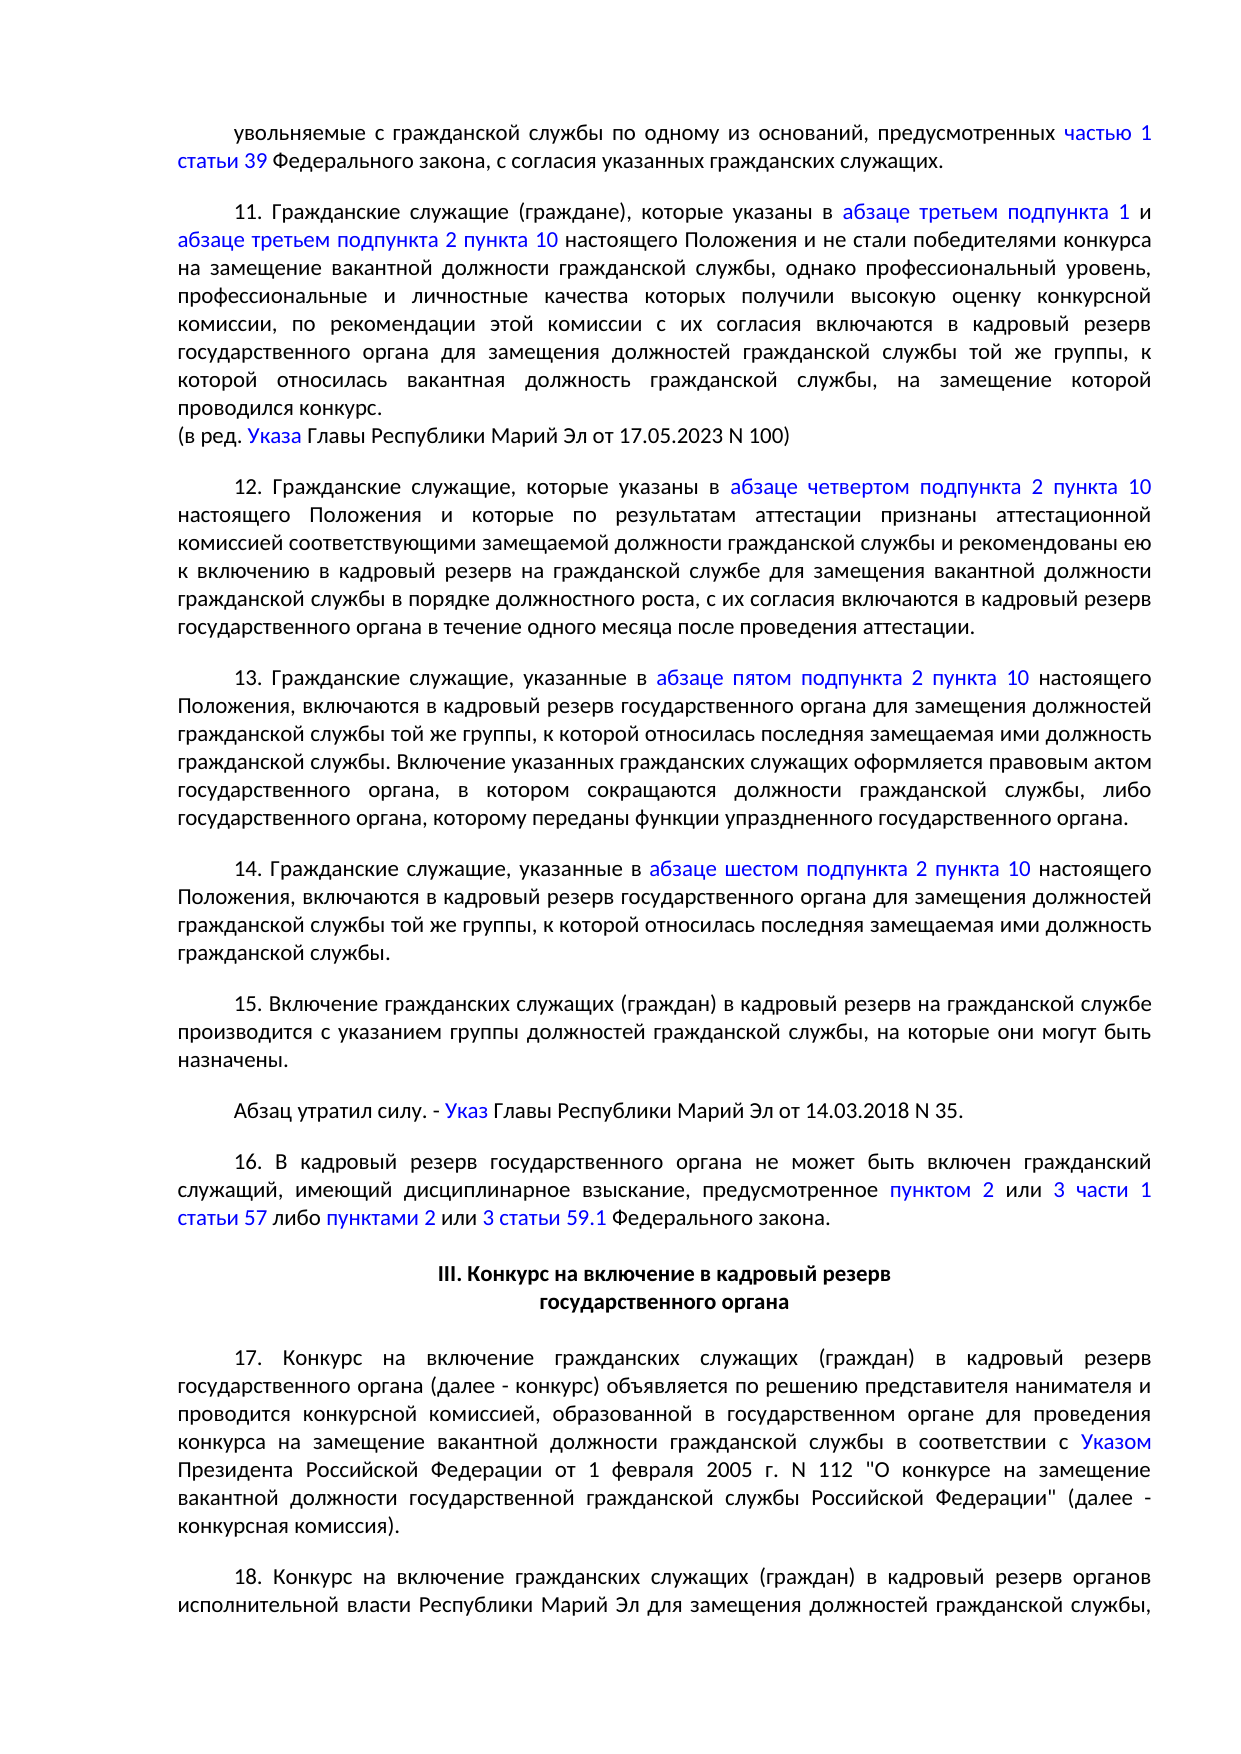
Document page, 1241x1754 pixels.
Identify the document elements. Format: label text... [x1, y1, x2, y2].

text увольняемые с гражданской службы по одному из оснований, предусмотренных частью 1 статьи 39 Федерального закона, с согласия указанных гражданских служащих. [177, 118, 1152, 174]
text (в ред. Указа Главы Республики Марий Эл от 17.05.2023 N 100) [177, 421, 1152, 449]
text 16. В кадровый резерв государственного органа не может быть включен гражданский служащий, имеющий дисциплинарное взыскание, предусмотренное пунктом 2 или 3 части 1 статьи 57 либо пунктами 2 или 3 статьи 59.1 Федерального закона. [177, 1147, 1152, 1231]
title III. Конкурс на включение в кадровый резерв [177, 1259, 1152, 1287]
text 11. Гражданские служащие (граждане), которые указаны в абзаце третьем подпункта 1 и абзаце третьем подпункта 2 пункта 10 настоящего Положения и не стали победителями конкурса на замещение вакантной должности гражданской службы, однако профессиональный уровень, профессиональные и личностные качества которых получили высокую оценку конкурсной комиссии, по рекомендации этой комиссии с их согласия включаются в кадровый резерв государственного органа для замещения должностей гражданской службы той же группы, к которой относилась вакантная должность гражданской службы, на замещение которой проводился конкурс. [177, 197, 1152, 421]
title государственного органа [177, 1287, 1152, 1315]
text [177, 1562, 1152, 1618]
text 17. Конкурс на включение гражданских служащих (граждан) в кадровый резерв государственного органа (далее - конкурс) объявляется по решению представителя нанимателя и проводится конкурсной комиссией, образованной в государственном органе для проведения конкурса на замещение вакантной должности гражданской службы в соответствии с Указом Президента Российской Федерации от 1 февраля 2005 г. N 112 "О конкурсе на замещение вакантной должности государственной гражданской службы Российской Федерации" (далее - конкурсная комиссия). [177, 1343, 1152, 1539]
text 14. Гражданские служащие, указанные в абзаце шестом подпункта 2 пункта 10 настоящего Положения, включаются в кадровый резерв государственного органа для замещения должностей гражданской службы той же группы, к которой относилась последняя замещаемая ими должность гражданской службы. [177, 854, 1152, 966]
text 13. Гражданские служащие, указанные в абзаце пятом подпункта 2 пункта 10 настоящего Положения, включаются в кадровый резерв государственного органа для замещения должностей гражданской службы той же группы, к которой относилась последняя замещаемая ими должность гражданской службы. Включение указанных гражданских служащих оформляется правовым актом государственного органа, в котором сокращаются должности гражданской службы, либо государственного органа, которому переданы функции упраздненного государственного органа. [177, 663, 1152, 831]
text 12. Гражданские служащие, которые указаны в абзаце четвертом подпункта 2 пункта 10 настоящего Положения и которые по результатам аттестации признаны аттестационной комиссией соответствующими замещаемой должности гражданской службы и рекомендованы ею к включению в кадровый резерв на гражданской службе для замещения вакантной должности гражданской службы в порядке должностного роста, с их согласия включаются в кадровый резерв государственного органа в течение одного месяца после проведения аттестации. [177, 472, 1152, 640]
text Абзац утратил силу. - Указ Главы Республики Марий Эл от 14.03.2018 N 35. [177, 1096, 1152, 1124]
text 15. Включение гражданских служащих (граждан) в кадровый резерв на гражданской службе производится с указанием группы должностей гражданской службы, на которые они могут быть назначены. [177, 989, 1152, 1073]
